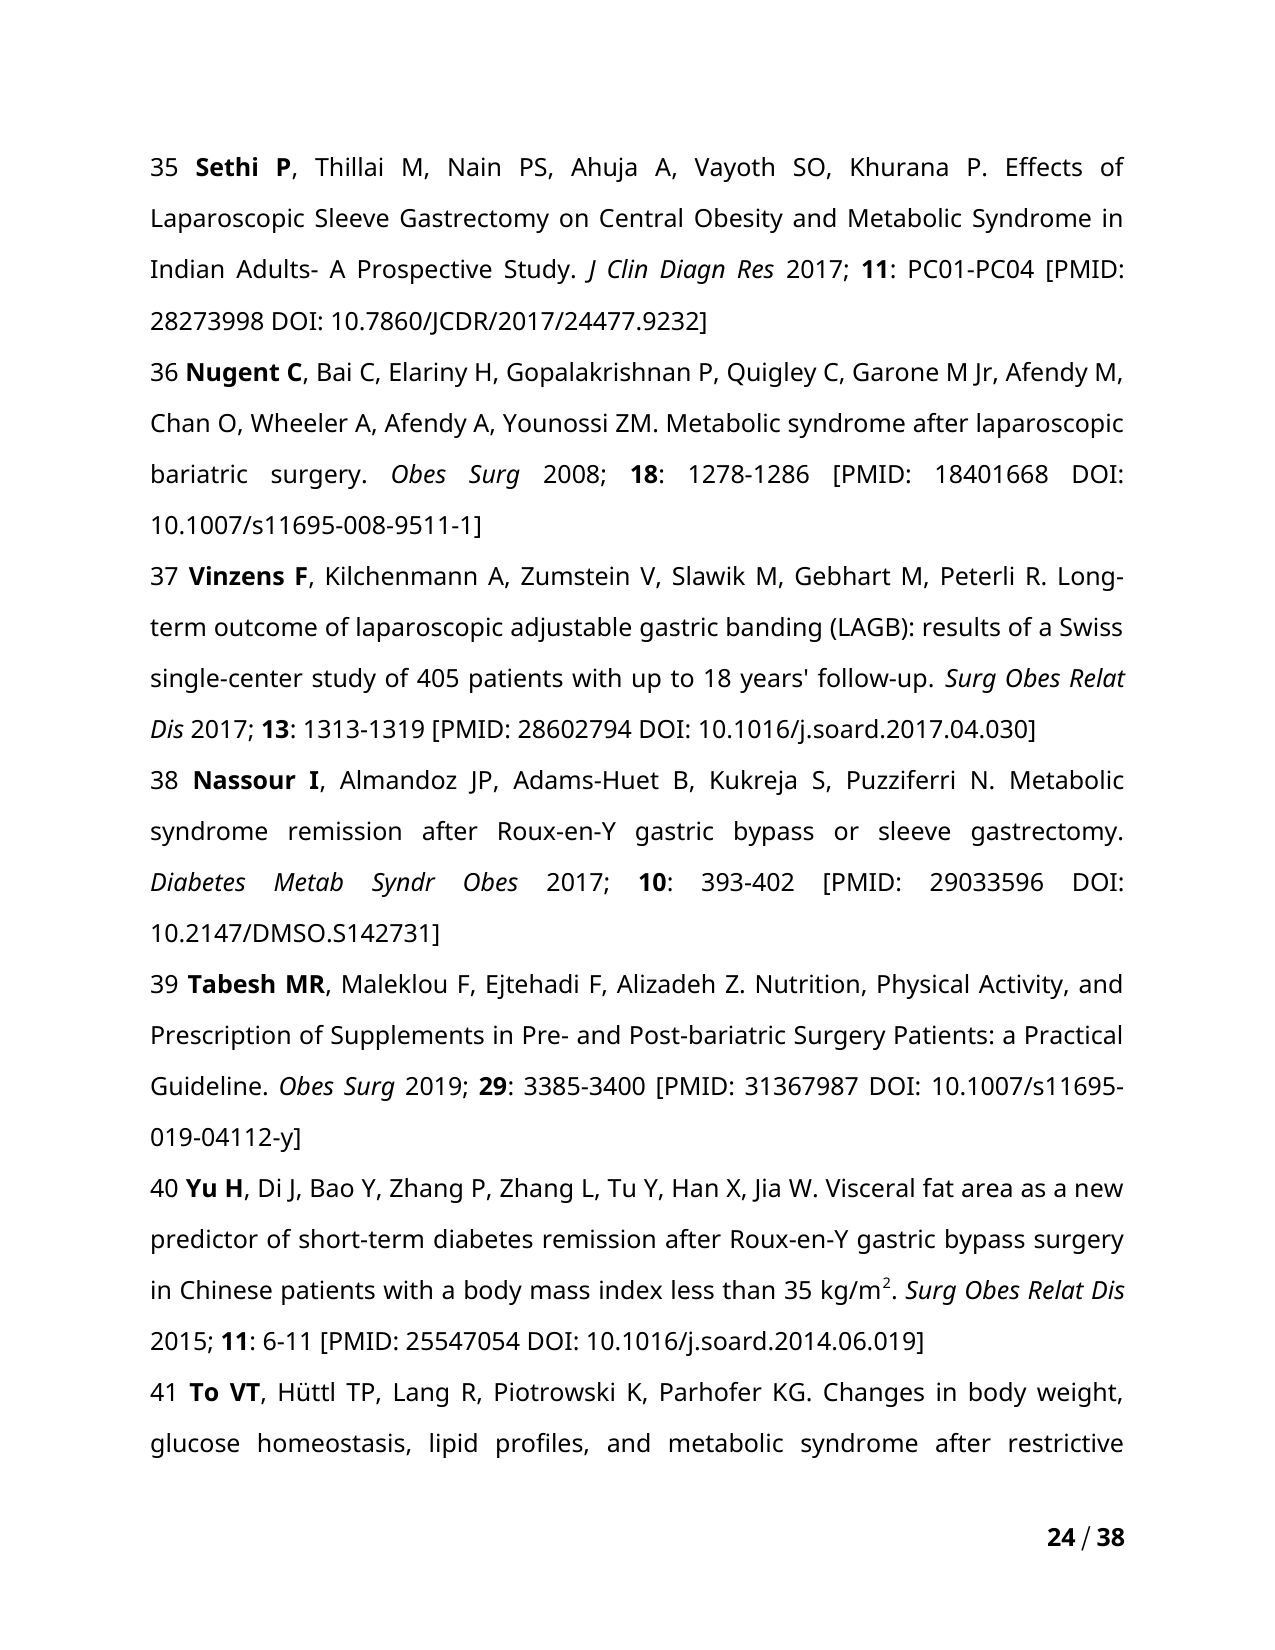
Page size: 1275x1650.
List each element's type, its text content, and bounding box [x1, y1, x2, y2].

text 37 Vinzens F, Kilchenmann A, Zumstein V, Slawik M, Gebhart M, Peterli R. Long-term outcome of laparoscopic adjustable gastric banding (LAGB): results of a Swiss single-center study of 405 patients with up to 18 years' follow-up. Surg Obes Relat Dis 2017; 13: 1313-1319 [PMID: 28602794 DOI: 10.1016/j.soard.2017.04.030] [150, 558, 1125, 746]
text 38 Nassour I, Almandoz JP, Adams-Huet B, Kukreja S, Puzziferri N. Metabolic syndrome remission after Roux-en-Y gastric bypass or sleeve gastrectomy. Diabetes Metab Syndr Obes 2017; 10: 393-402 [PMID: 29033596 DOI: 10.2147/DMSO.S142731] [150, 762, 1125, 950]
text 40 Yu H, Di J, Bao Y, Zhang P, Zhang L, Tu Y, Han X, Jia W. Visceral fat area as a new predictor of short-term diabetes remission after Roux-en-Y gastric bypass surgery in Chinese patients with a body mass index less than 35 kg/m2. Surg Obes Relat Dis 2015; 11: 6-11 [PMID: 25547054 DOI: 10.1016/j.soard.2014.06.019] [150, 1171, 1125, 1358]
text 39 Tabesh MR, Maleklou F, Ejtehadi F, Alizadeh Z. Nutrition, Physical Activity, and Prescription of Supplements in Pre- and Post-bariatric Surgery Patients: a Practical Guideline. Obes Surg 2019; 29: 3385-3400 [PMID: 31367987 DOI: 10.1007/s11695-019-04112-y] [150, 967, 1125, 1154]
text 35 Sethi P, Thillai M, Nain PS, Ahuja A, Vayoth SO, Khurana P. Effects of Laparoscopic Sleeve Gastrectomy on Central Obesity and Metabolic Syndrome in Indian Adults- A Prospective Study. J Clin Diagn Res 2017; 11: PC01-PC04 [PMID: 28273998 DOI: 10.7860/JCDR/2017/24477.9232] [150, 150, 1125, 337]
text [150, 1375, 1125, 1460]
text 36 Nugent C, Bai C, Elariny H, Gopalakrishnan P, Quigley C, Garone M Jr, Afendy M, Chan O, Wheeler A, Afendy A, Younossi ZM. Metabolic syndrome after laparoscopic bariatric surgery. Obes Surg 2008; 18: 1278-1286 [PMID: 18401668 DOI: 10.1007/s11695-008-9511-1] [150, 354, 1125, 541]
